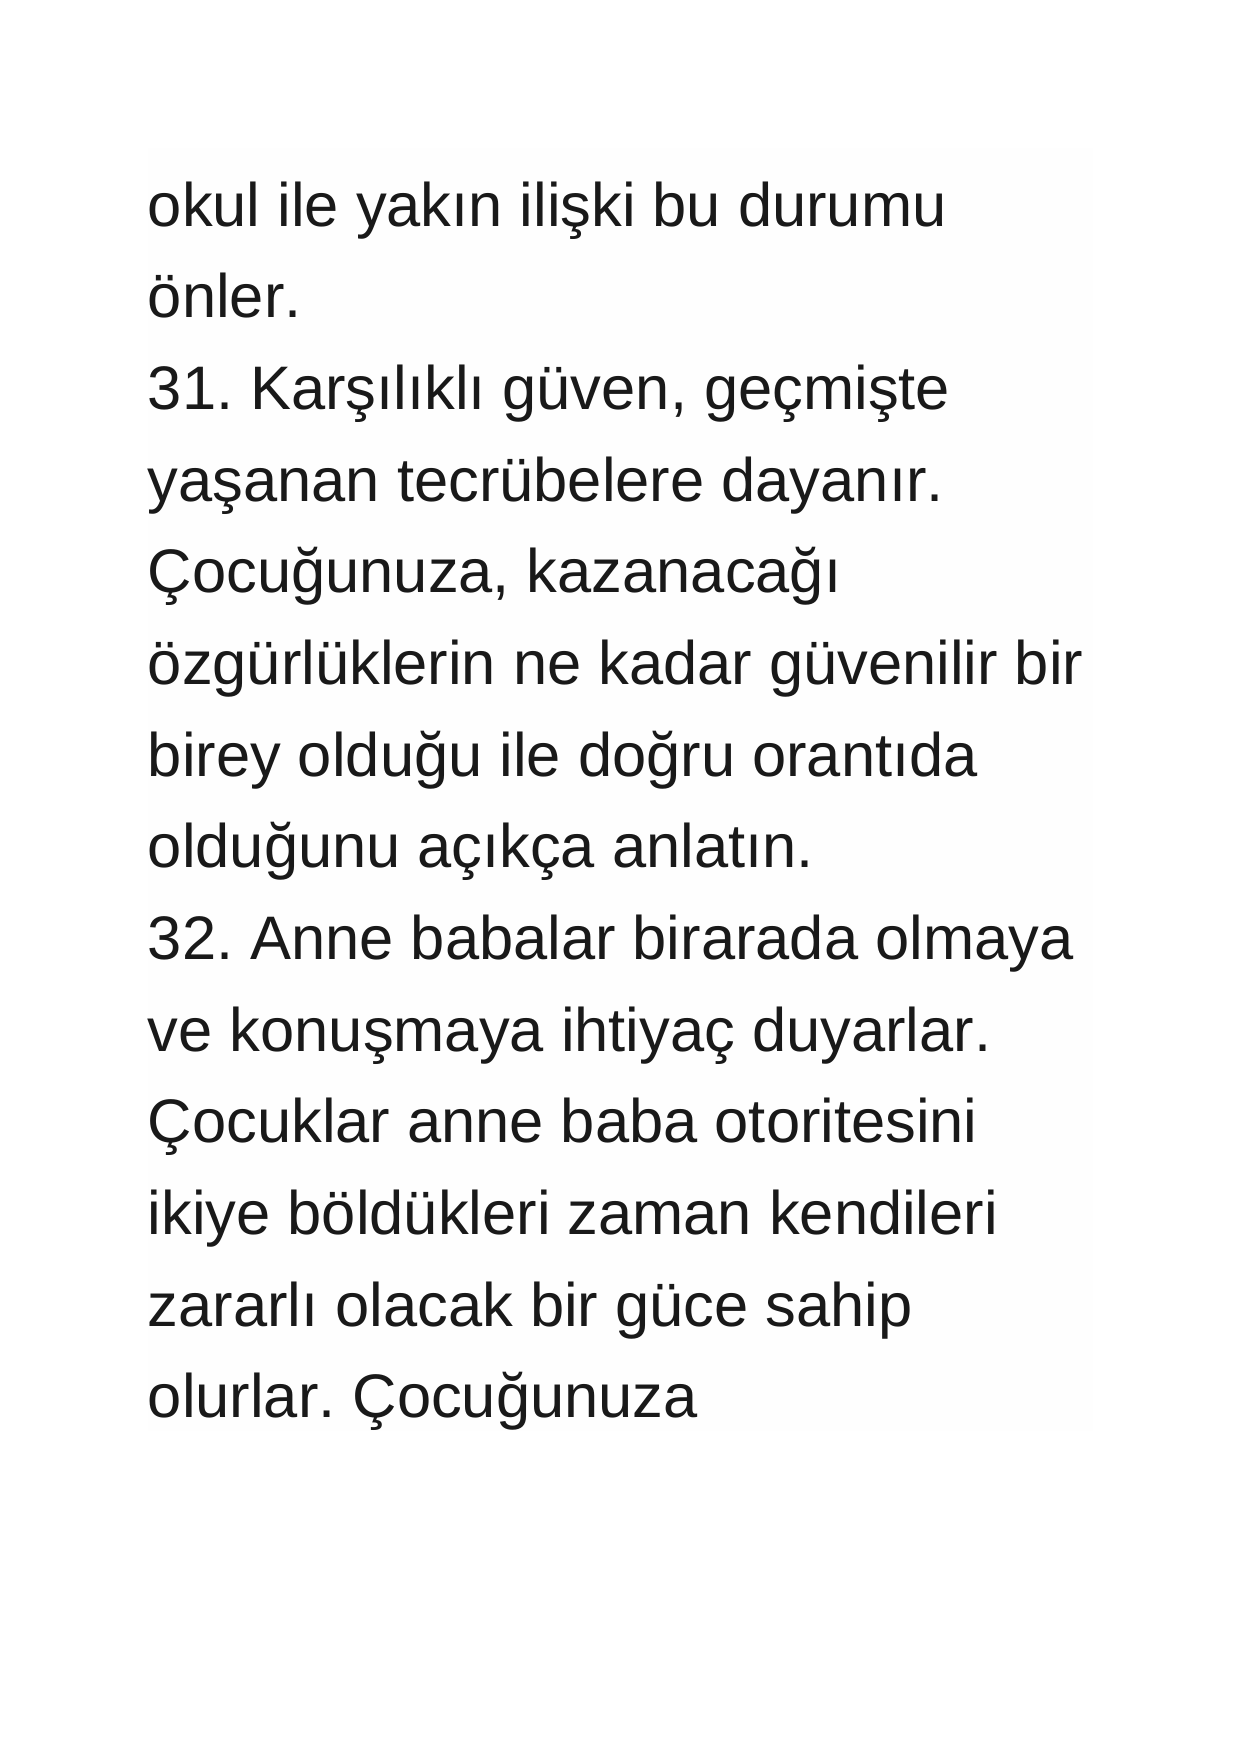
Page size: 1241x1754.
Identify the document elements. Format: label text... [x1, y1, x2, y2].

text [148, 881, 1093, 1431]
text 31. Karşılıklı güven, geçmişte yaşanan tecrübelere dayanır. Çocuğunuza, kazanacağı özgürlüklerin ne kadar güvenilir bir birey olduğu ile doğru orantıda olduğunu açıkça anlatın. [148, 331, 1093, 881]
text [148, 148, 1093, 331]
